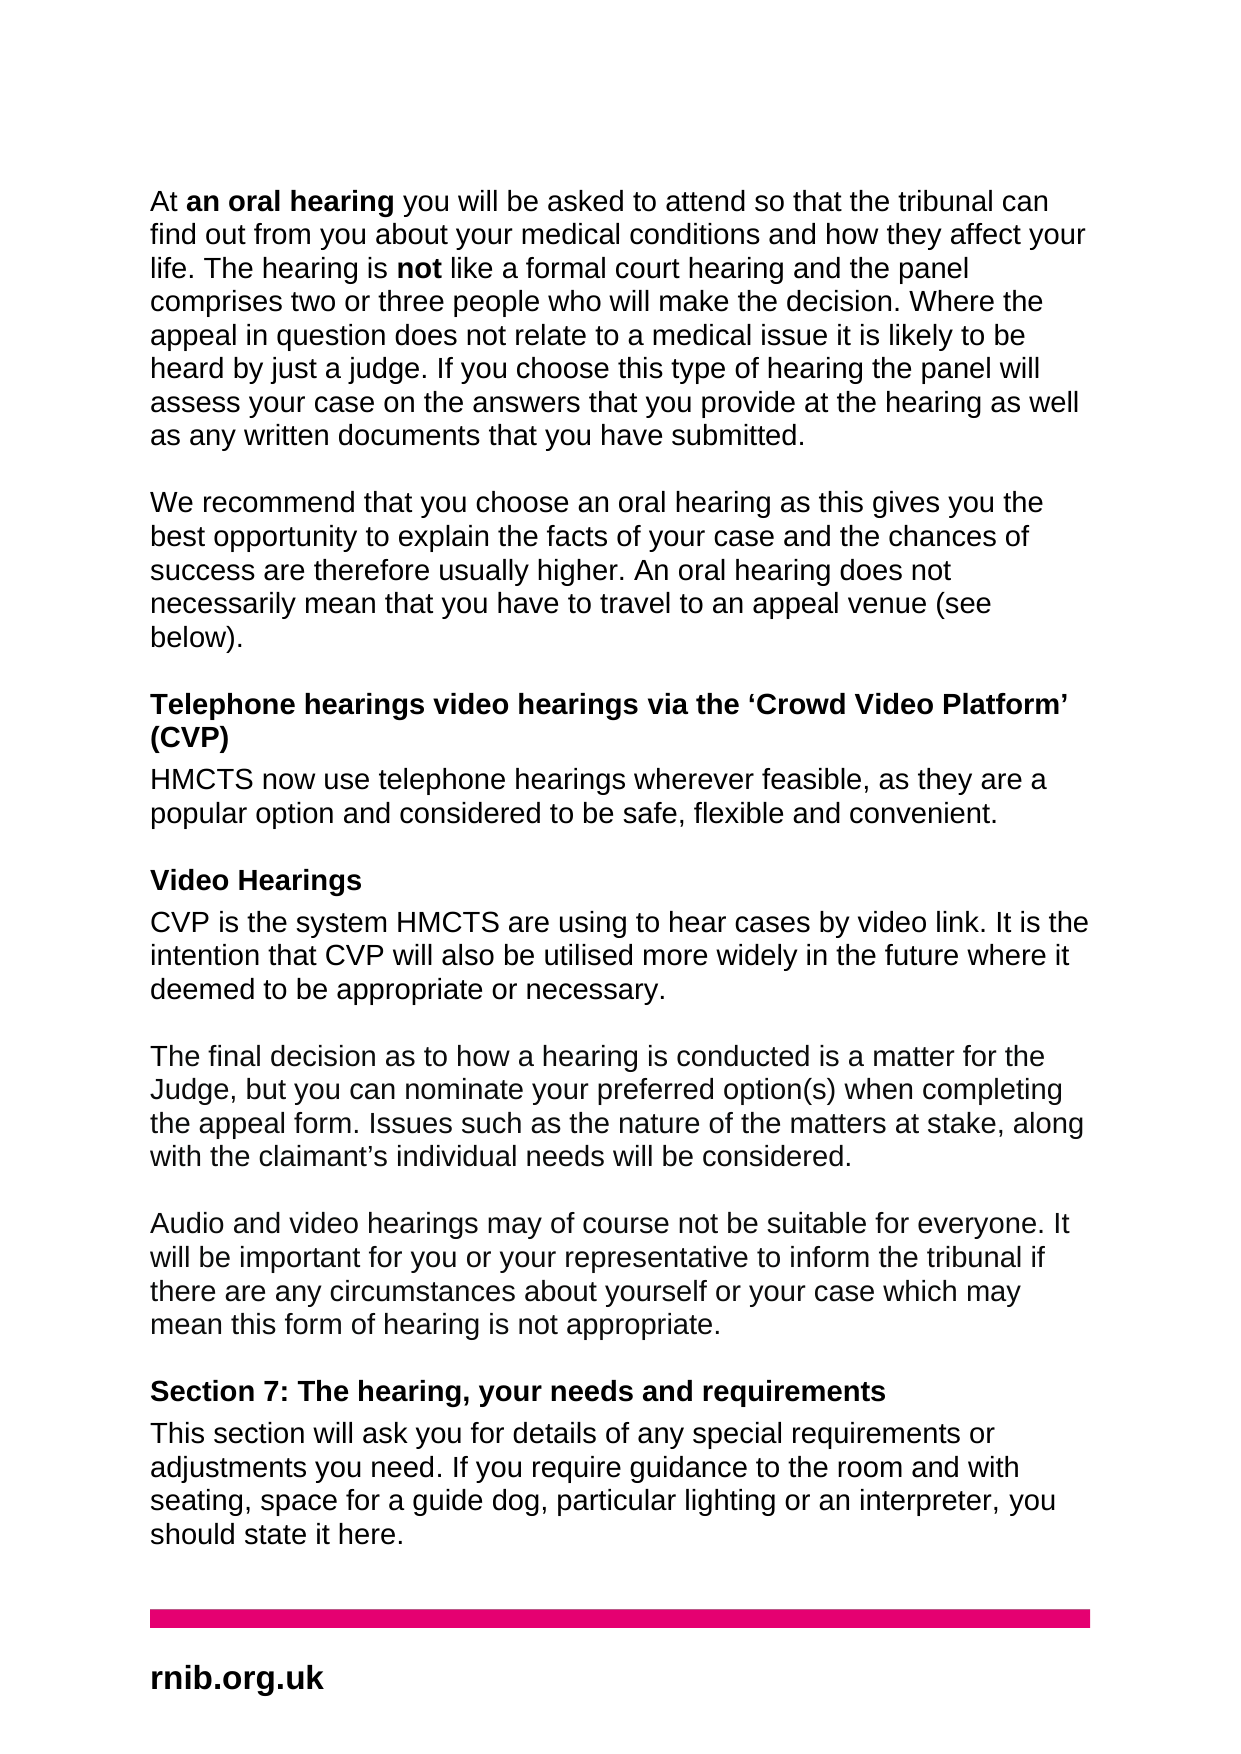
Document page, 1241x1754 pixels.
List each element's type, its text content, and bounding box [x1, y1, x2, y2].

text CVP is the system HMCTS are using to hear cases by video link. It is the intention that CVP will also be utilised more widely in the future where it deemed to be appropriate or necessary. [150, 904, 1090, 1005]
text Audio and video hearings may of course not be suitable for everyone. It will be important for you or your representative to inform the tribunal if there are any circumstances about yourself or your case which may mean this form of hearing is not appropriate. [150, 1206, 1090, 1341]
picture [150, 1608, 1091, 1628]
text HMCTS now use telephone hearings wherever feasible, as they are a popular option and considered to be safe, flexible and convenient. [150, 762, 1090, 829]
text At an oral hearing you will be asked to attend so that the tribunal can find out from you about your medical conditions and how they affect your life. The hearing is not like a formal court hearing and the panel comprises two or three people who will make the decision. Where the appeal in question does not relate to a medical issue it is likely to be heard by just a judge. If you choose this type of hearing the panel will assess your case on the answers that you provide at the hearing as well as any written documents that you have submitted. [150, 183, 1090, 452]
subtitle Section 7: The hearing, your needs and requirements [150, 1374, 1090, 1408]
text The final decision as to how a hearing is conducted is a matter for the Judge, but you can nominate your preferred option(s) when completing the appeal form. Issues such as the nature of the matters at stake, along with the claimant’s individual needs will be considered. [150, 1039, 1090, 1173]
subtitle Video Hearings [150, 863, 1090, 896]
text We recommend that you choose an oral hearing as this gives you the best opportunity to explain the facts of your case and the chances of success are therefore usually higher. An oral hearing does not necessarily mean that you have to travel to an appeal venue (see below). [150, 485, 1090, 653]
subtitle Telephone hearings video hearings via the ‘Crowd Video Platform’ (CVP) [150, 687, 1090, 754]
text This section will ask you for details of any special requirements or adjustments you need. If you require guidance to the room and with seating, space for a guide dog, particular lighting or an interpreter, you should state it here. [150, 1416, 1090, 1550]
